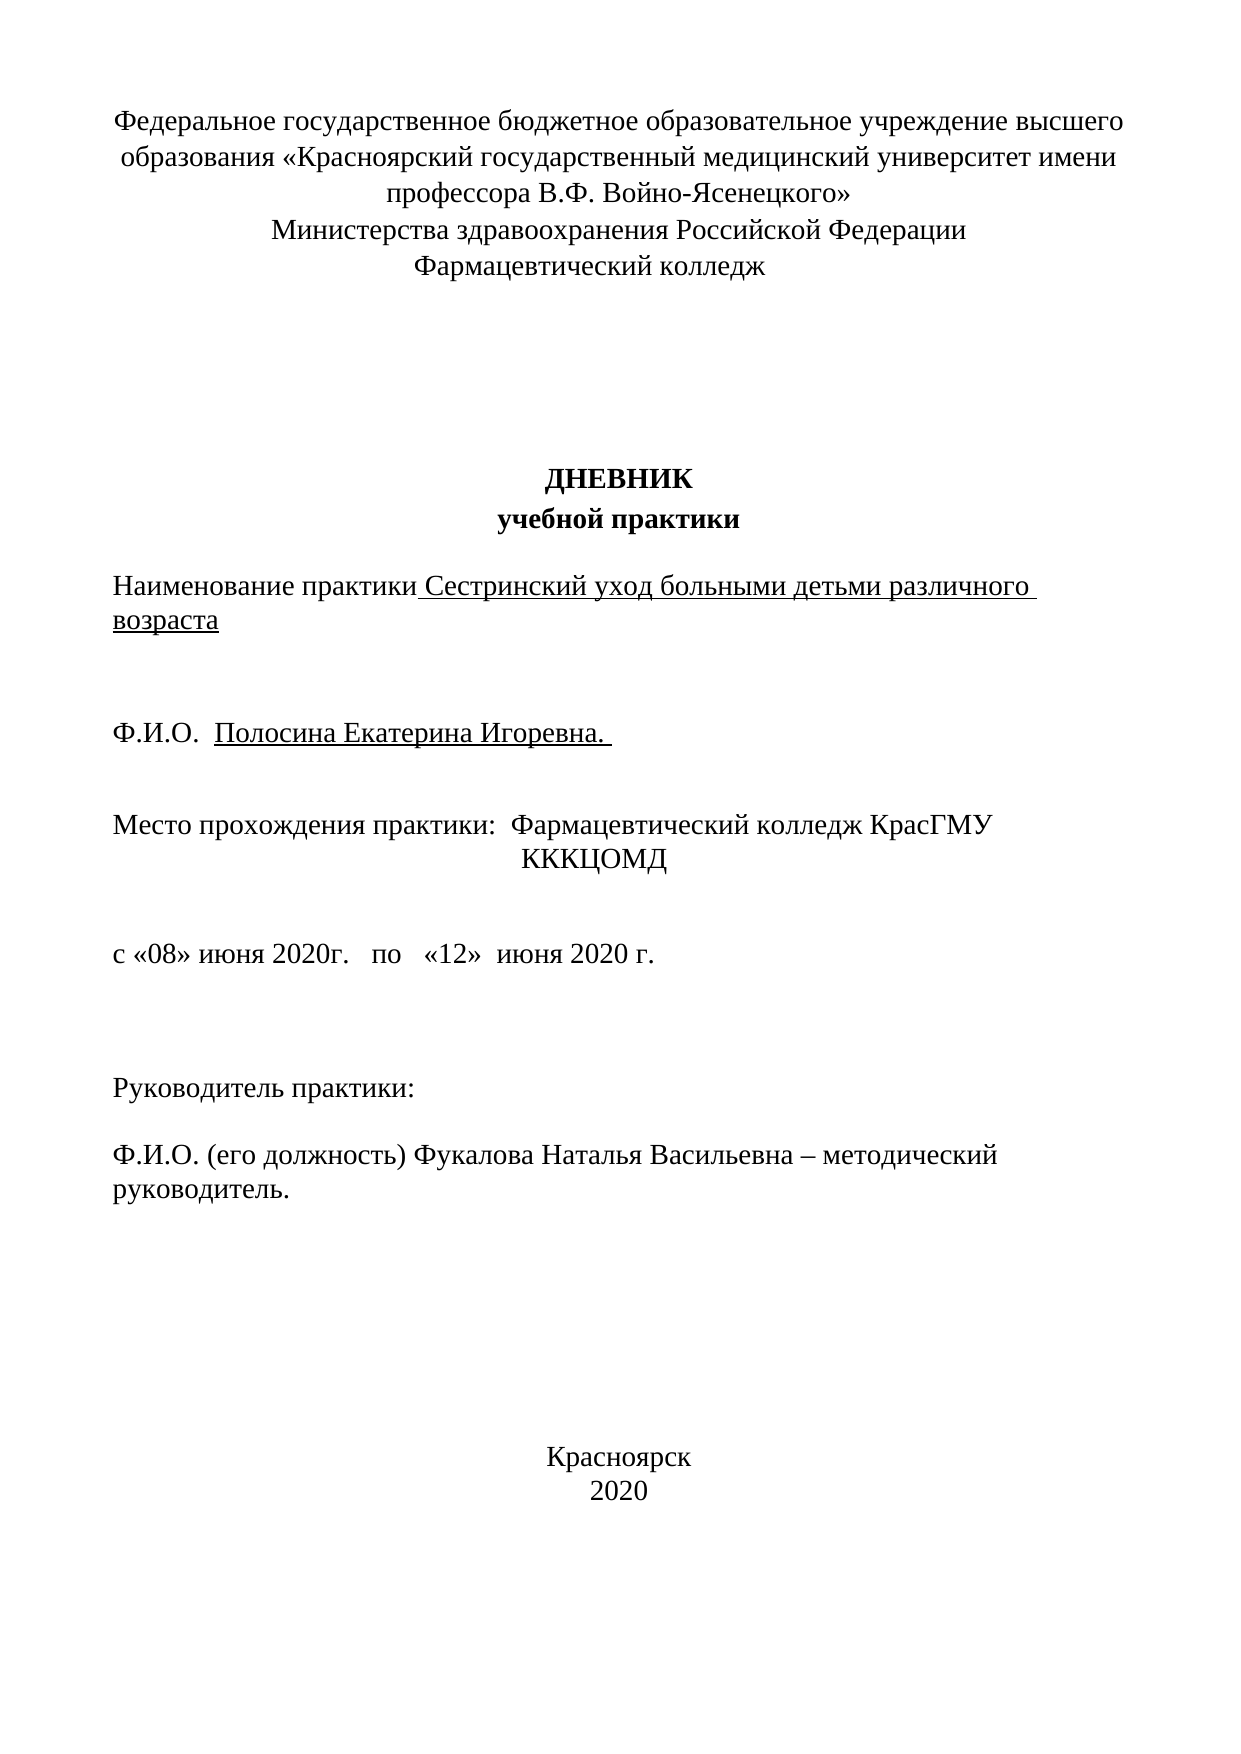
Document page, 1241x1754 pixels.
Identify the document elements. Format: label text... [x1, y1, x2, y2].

text Фармацевтический колледж [53, 248, 1125, 281]
text Ф.И.О. (его должность) Фукалова Наталья Васильевна – методический руководитель. [112, 1137, 1125, 1204]
text Место прохождения практики: Фармацевтический колледж КрасГМУ [112, 807, 1125, 841]
text Министерства здравоохранения Российской Федерации [112, 212, 1125, 245]
text Руководитель практики: [112, 1070, 1125, 1104]
text 2020 [112, 1473, 1125, 1506]
text с «08» июня 2020г. по «12» июня 2020 г. [112, 936, 1125, 969]
text ДНЕВНИК [112, 462, 1125, 495]
text учебной практики [112, 501, 1125, 535]
text Федеральное государственное бюджетное образовательное учреждение высшего образования «Красноярский государственный медицинский университет имени профессора В.Ф. Войно-Ясенецкого» [112, 103, 1125, 209]
text Красноярск [112, 1439, 1125, 1473]
text Ф.И.О. Полосина Екатерина Игоревна. [112, 715, 1125, 749]
text Наименование практики Сестринский уход больными детьми различного возраста [112, 568, 1125, 636]
text КККЦОМД [112, 841, 1125, 874]
